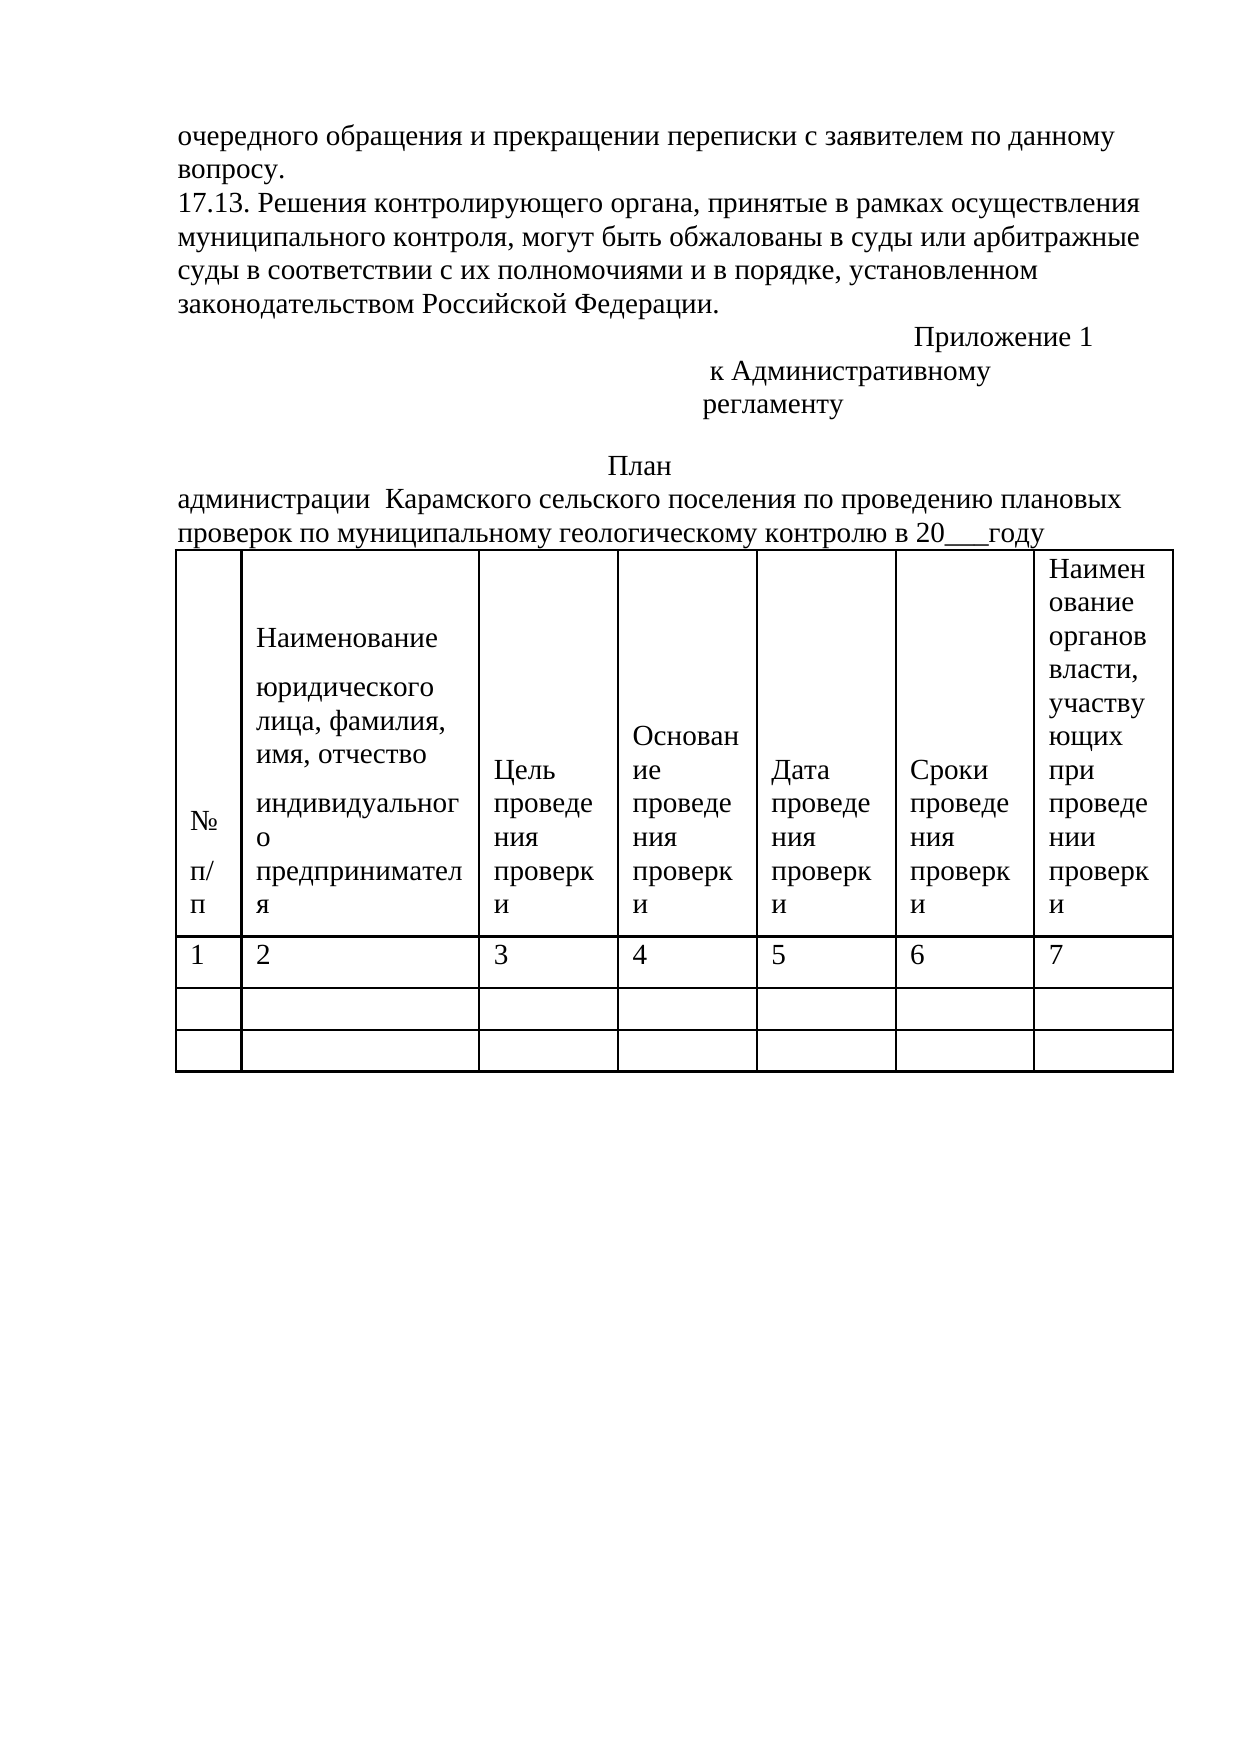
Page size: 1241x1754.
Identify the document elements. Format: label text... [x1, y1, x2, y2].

table_cell [1035, 1031, 1172, 1070]
table_cell [177, 989, 240, 1028]
table_cell [177, 1031, 240, 1070]
table_header Основание проведения проверки [619, 551, 756, 935]
table_cell [243, 1031, 478, 1070]
text План [177, 448, 1152, 482]
table_cell 7 [1035, 938, 1172, 987]
table_cell [758, 989, 895, 1028]
text Приложение 1 [177, 319, 1152, 353]
table_cell [480, 989, 617, 1028]
table_header Сроки проведения проверки [897, 551, 1033, 935]
table_cell [897, 989, 1033, 1028]
table_header Наименование органов власти, участвующих при проведении проверки [1035, 551, 1172, 935]
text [177, 118, 1152, 185]
text 17.13. Решения контролирующего органа, принятые в рамках осуществления муниципального контроля, могут быть обжалованы в суды или арбитражные суды в соответствии с их полномочиями и в порядке, установленном законодательством Российской Федерации. [177, 185, 1152, 319]
table_header № п/п [177, 551, 240, 935]
table_cell 1 [177, 938, 240, 987]
table_header Цель проведения проверки [480, 551, 617, 935]
text к Административному регламенту [702, 353, 1152, 420]
table_cell [1035, 989, 1172, 1028]
table_cell [619, 989, 756, 1028]
table_cell [758, 1031, 895, 1070]
table_cell 6 [897, 938, 1033, 987]
text администрации Карамского сельского поселения по проведению плановых проверок по муниципальному геологическому контролю в 20___году [177, 482, 1152, 549]
table_cell 4 [619, 938, 756, 987]
table_cell 3 [480, 938, 617, 987]
table_header Дата проведения проверки [758, 551, 895, 935]
table_cell [619, 1031, 756, 1070]
table_cell [480, 1031, 617, 1070]
table_cell [897, 1031, 1033, 1070]
table_cell 5 [758, 938, 895, 987]
table_header Наименование юридического лица, фамилия, имя, отчество индивидуального предпринимателя [243, 551, 478, 935]
table_cell [243, 989, 478, 1028]
table_cell 2 [243, 938, 478, 987]
